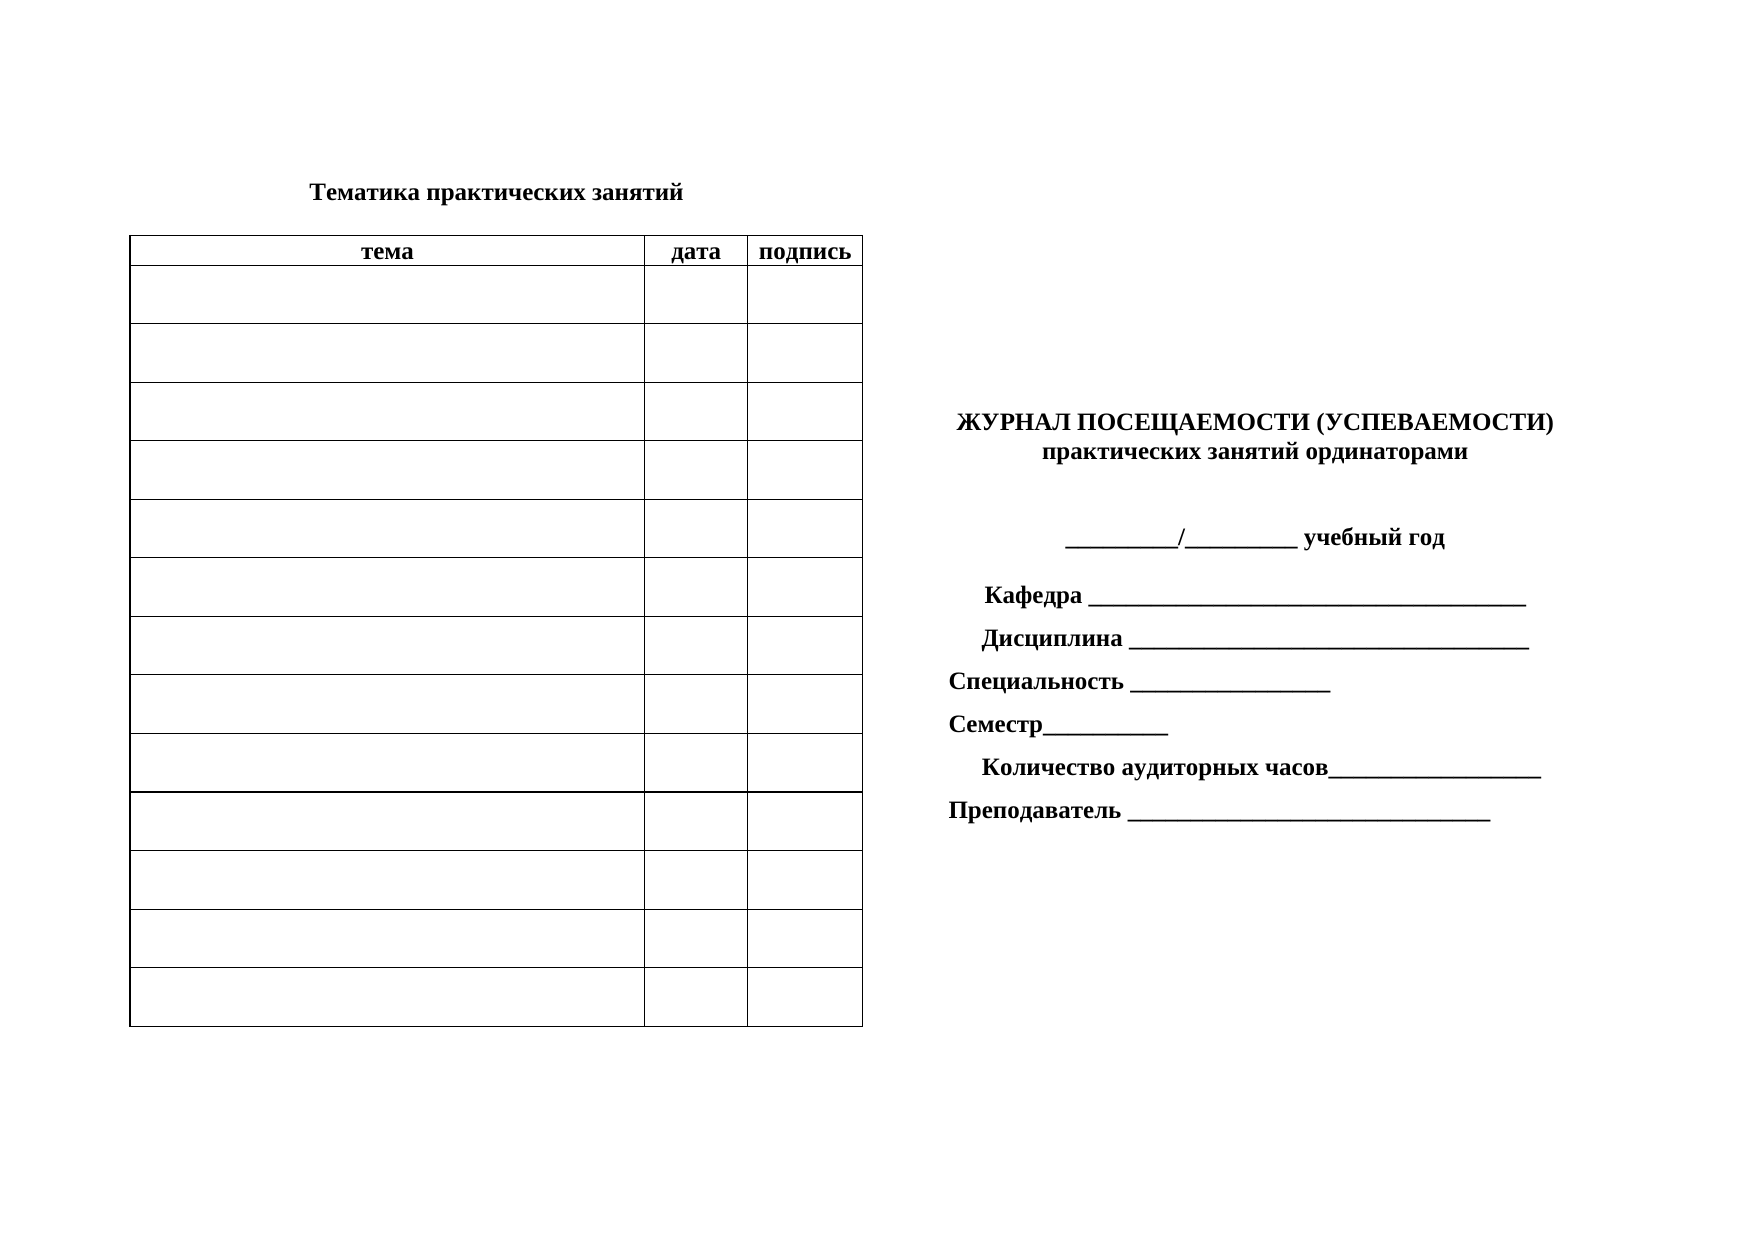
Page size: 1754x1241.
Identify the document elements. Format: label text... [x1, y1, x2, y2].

table_header ЖУРНАЛ ПОСЕЩАЕМОСТИ (УСПЕВАЕМОСТИ) практических занятий ординаторами _________/_________ учебный год Кафедра ___________________________________ Дисциплина ________________________________ Специальность ________________ Семестр__________ Количество аудиторных часов_________________ Преподаватель _____________________________ [875, 177, 1636, 1027]
table_header Тематика практических занятий [118, 177, 874, 1027]
